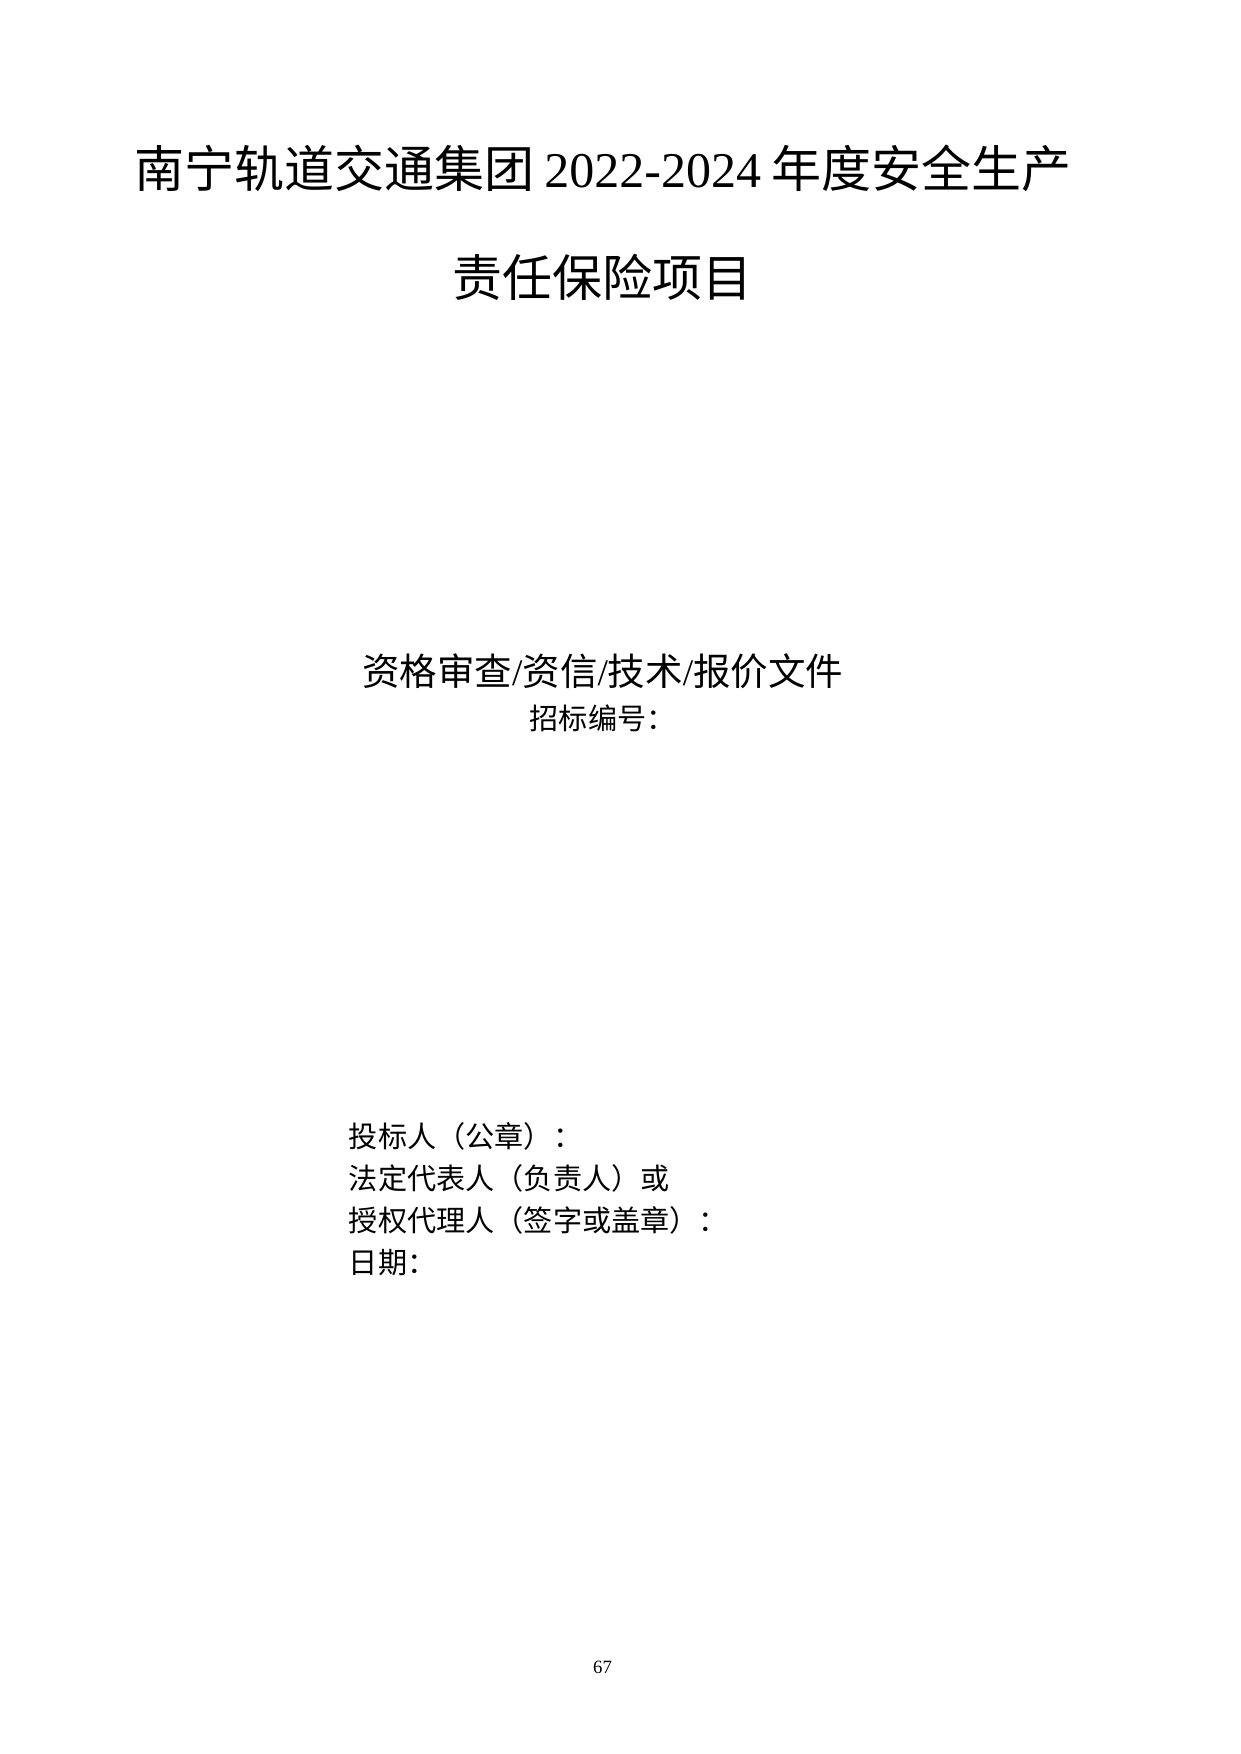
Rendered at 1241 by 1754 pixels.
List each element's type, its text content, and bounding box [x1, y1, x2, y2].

text 授权代理人（签字或盖章）： [130, 1198, 1075, 1240]
text 南宁轨道交通集团2022-2024年度安全生产责任保险项目 [130, 130, 1075, 311]
text 日期： [130, 1240, 1075, 1282]
text 招标编号： [130, 696, 1075, 738]
text 投标人（公章）： [130, 1113, 1075, 1155]
text 资格审查/资信/技术/报价文件 [130, 642, 1075, 696]
text 法定代表人（负责人）或 [130, 1155, 1075, 1198]
